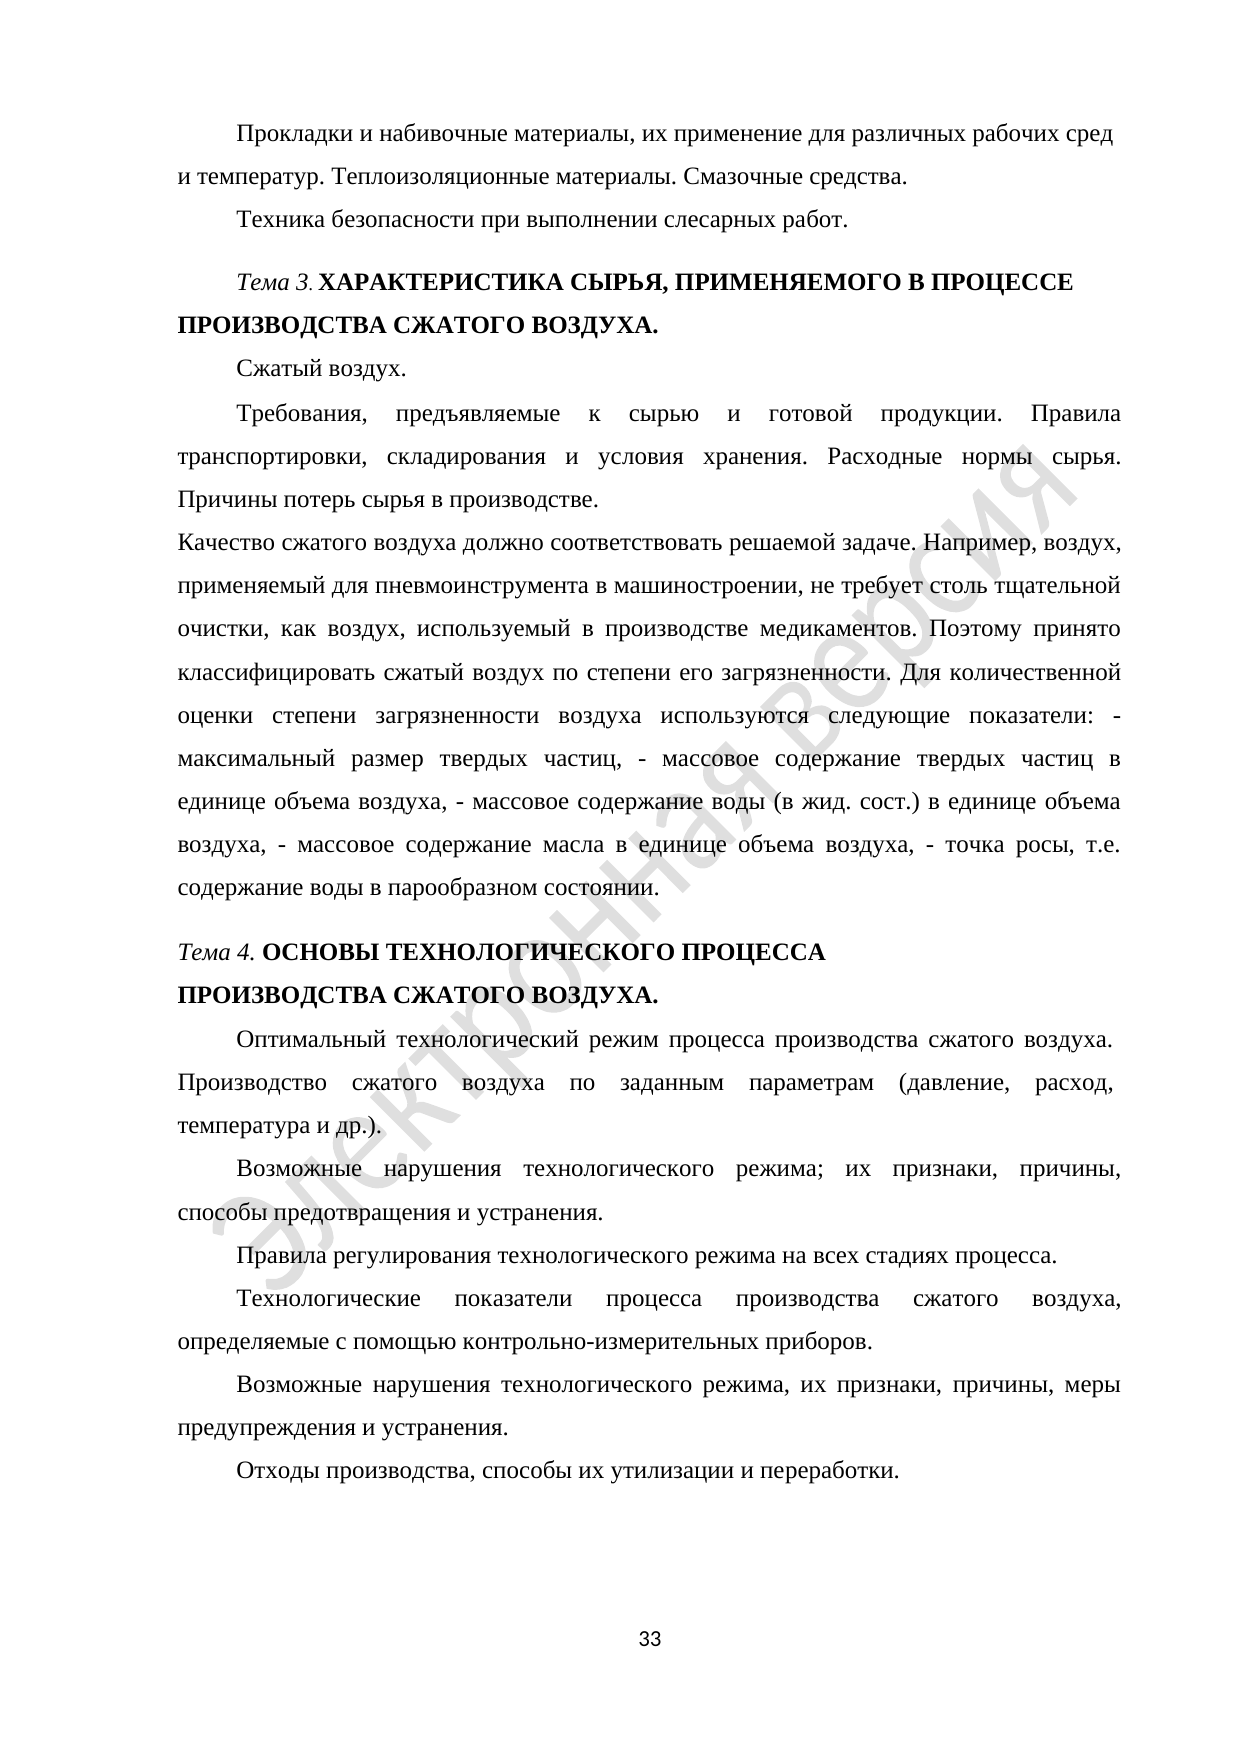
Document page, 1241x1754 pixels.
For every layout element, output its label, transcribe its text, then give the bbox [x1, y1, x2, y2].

text Требования, предъявляемые к сырью и готовой продукции. Правила транспортировки, складирования и условия хранения. Расходные нормы сырья. Причины потерь сырья в производстве. [177, 398, 1122, 513]
text Сжатый воздух. [177, 353, 1122, 382]
text Отходы производства, способы их утилизации и переработки. [177, 1455, 1122, 1484]
text Техника безопасности при выполнении слесарных работ. [177, 204, 1122, 233]
text Оптимальный технологический режим процесса производства сжатого воздуха. Производство сжатого воздуха по заданным параметрам (давление, расход, температура и др.). [177, 1024, 1114, 1139]
text Тема 3. ХАРАКТЕРИСТИКА СЫРЬЯ, ПРИМЕНЯЕМОГО В ПРОЦЕССЕ ПРОИЗВОДСТВА СЖАТОГО ВОЗДУХА. [177, 267, 1122, 339]
text Возможные нарушения технологического режима; их признаки, причины, способы предотвращения и устранения. [177, 1153, 1122, 1225]
text Прокладки и набивочные материалы, их применение для различных рабочих сред и температур. Теплоизоляционные материалы. Смазочные средства. [177, 118, 1122, 190]
text Технологические показатели процесса производства сжатого воздуха, определяемые с помощью контрольно-измерительных приборов. [177, 1283, 1122, 1355]
text Возможные нарушения технологического режима, их признаки, причины, меры предупреждения и устранения. [177, 1369, 1122, 1441]
text Правила регулирования технологического режима на всех стадиях процесса. [177, 1240, 1122, 1268]
text Качество сжатого воздуха должно соответствовать решаемой задаче. Например, воздух, применяемый для пневмоинструмента в машиностроении, не требует столь тщательной очистки, как воздух, используемый в производстве медикаментов. Поэтому принято классифицировать сжатый воздух по степени его загрязненности. Для количественной оценки степени загрязненности воздуха используются следующие показатели: - максимальный размер твердых частиц, - массовое содержание твердых частиц в единице объема воздуха, - массовое содержание воды (в жид. сост.) в единице объема воздуха, - массовое содержание масла в единице объема воздуха, - точка росы, т.е. содержание воды в парообразном состоянии. [177, 527, 1122, 901]
text Тема 4. ОСНОВЫ ТЕХНОЛОГИЧЕСКОГО ПРОЦЕССА ПРОИЗВОДСТВА СЖАТОГО ВОЗДУХА. [177, 937, 1002, 1009]
